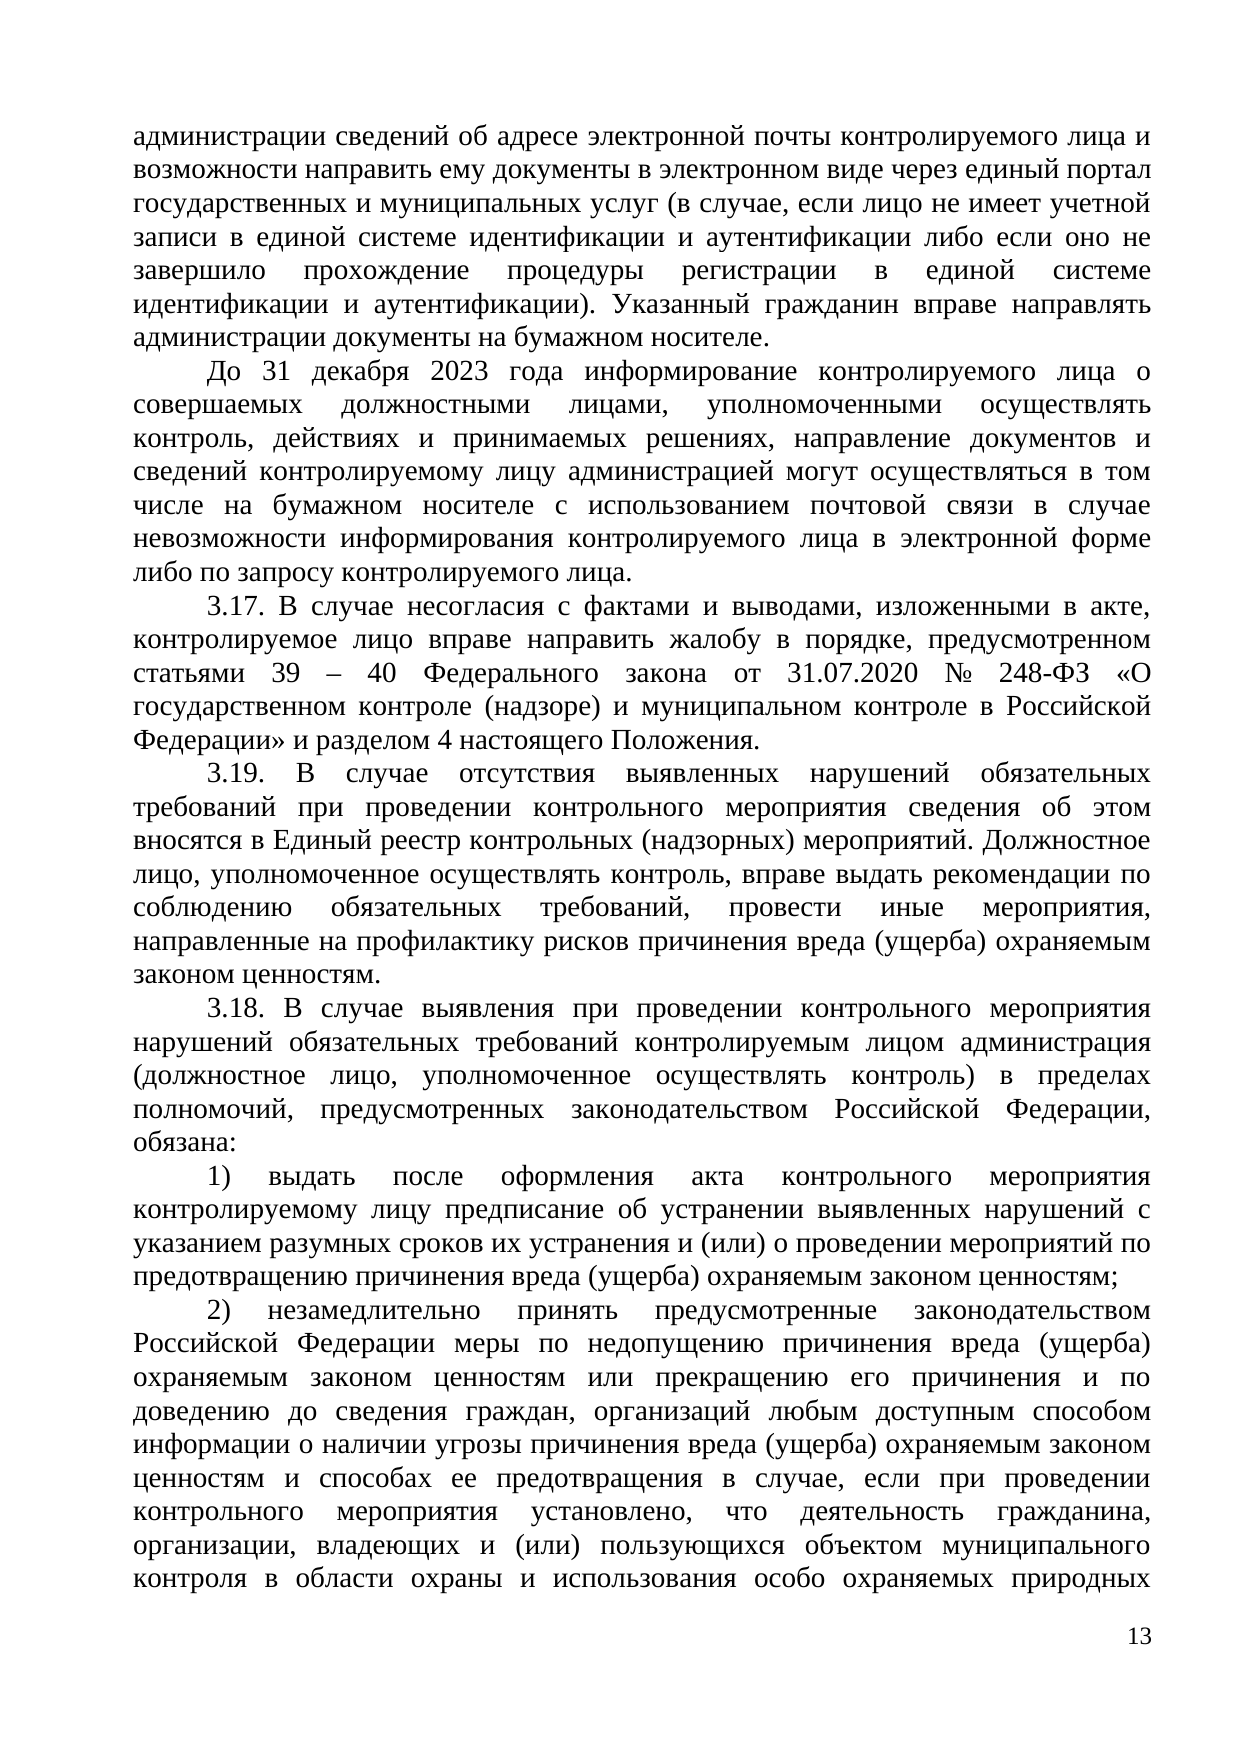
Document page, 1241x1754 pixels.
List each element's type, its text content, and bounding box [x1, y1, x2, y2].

text До 31 декабря 2023 года информирование контролируемого лица о совершаемых должностными лицами, уполномоченными осуществлять контроль, действиях и принимаемых решениях, направление документов и сведений контролируемому лицу администрацией могут осуществляться в том числе на бумажном носителе с использованием почтовой связи в случае невозможности информирования контролируемого лица в электронной форме либо по запросу контролируемого лица. [133, 353, 1152, 588]
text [133, 1292, 1152, 1594]
text 3.17. В случае несогласия с фактами и выводами, изложенными в акте, контролируемое лицо вправе направить жалобу в порядке, предусмотренном статьями 39 – 40 Федерального закона от 31.07.2020 № 248-ФЗ «О государственном контроле (надзоре) и муниципальном контроле в Российской Федерации» и разделом 4 настоящего Положения. [133, 588, 1152, 755]
text 3.19. В случае отсутствия выявленных нарушений обязательных требований при проведении контрольного мероприятия сведения об этом вносятся в Единый реестр контрольных (надзорных) мероприятий. Должностное лицо, уполномоченное осуществлять контроль, вправе выдать рекомендации по соблюдению обязательных требований, провести иные мероприятия, направленные на профилактику рисков причинения вреда (ущерба) охраняемым законом ценностям. [133, 755, 1152, 990]
text 1) выдать после оформления акта контрольного мероприятия контролируемому лицу предписание об устранении выявленных нарушений с указанием разумных сроков их устранения и (или) о проведении мероприятий по предотвращению причинения вреда (ущерба) охраняемым законом ценностям; [133, 1158, 1152, 1292]
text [133, 118, 1152, 185]
text 3.18. В случае выявления при проведении контрольного мероприятия нарушений обязательных требований контролируемым лицом администрация (должностное лицо, уполномоченное осуществлять контроль) в пределах полномочий, предусмотренных законодательством Российской Федерации, обязана: [133, 990, 1152, 1158]
